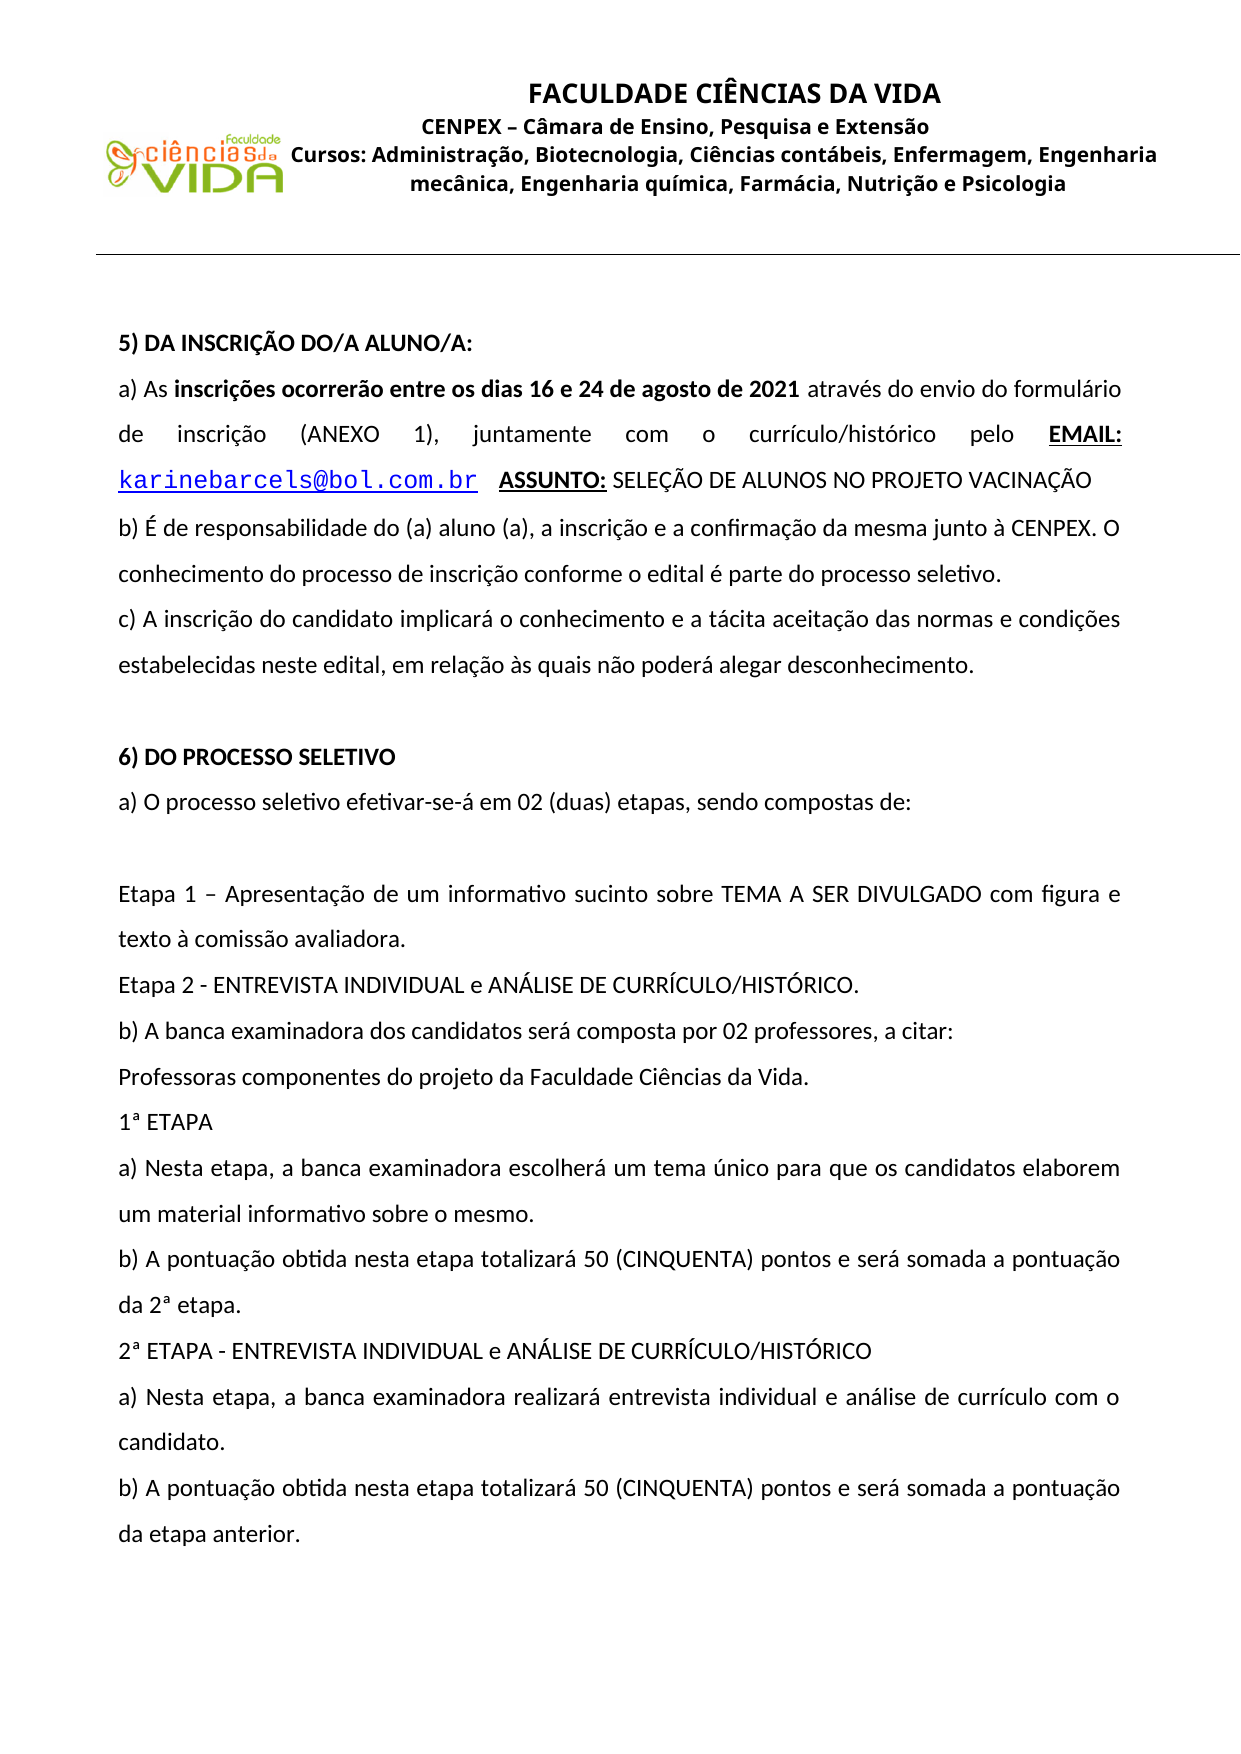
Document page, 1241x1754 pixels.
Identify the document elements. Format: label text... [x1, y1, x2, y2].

text a) As inscrições ocorrerão entre os dias 16 e 24 de agosto de 2021 através do envio do formulário de inscrição (ANEXO 1), juntamente com o currículo/histórico pelo EMAIL: karinebarcels@bol.com.br ASSUNTO: SELEÇÃO DE ALUNOS NO PROJETO VACINAÇÃO [118, 373, 1122, 496]
text b) A pontuação obtida nesta etapa totalizará 50 (CINQUENTA) pontos e será somada a pontuação da etapa anterior. [118, 1472, 1122, 1548]
picture [103, 132, 286, 197]
text Professoras componentes do projeto da Faculdade Ciências da Vida. [118, 1061, 1122, 1091]
text 6) DO PROCESSO SELETIVO [118, 741, 1122, 771]
text 2ª ETAPA - ENTREVISTA INDIVIDUAL e ANÁLISE DE CURRÍCULO/HISTÓRICO [118, 1335, 1122, 1366]
text b) A banca examinadora dos candidatos será composta por 02 professores, a citar: [118, 1015, 1122, 1046]
text 5) DA INSCRIÇÃO DO/A ALUNO/A: [118, 327, 1122, 358]
text b) A pontuação obtida nesta etapa totalizará 50 (CINQUENTA) pontos e será somada a pontuação da 2ª etapa. [118, 1244, 1122, 1320]
text Etapa 2 - ENTREVISTA INDIVIDUAL e ANÁLISE DE CURRÍCULO/HISTÓRICO. [118, 969, 1122, 1000]
text a) Nesta etapa, a banca examinadora escolherá um tema único para que os candidatos elaborem um material informativo sobre o mesmo. [118, 1152, 1122, 1228]
text a) O processo seletivo efetivar-se-á em 02 (duas) etapas, sendo compostas de: [118, 786, 1122, 817]
text c) A inscrição do candidato implicará o conhecimento e a tácita aceitação das normas e condições estabelecidas neste edital, em relação às quais não poderá alegar desconhecimento. [118, 603, 1122, 680]
text Etapa 1 – Apresentação de um informativo sucinto sobre TEMA A SER DIVULGADO com figura e texto à comissão avaliadora. [118, 878, 1122, 954]
text a) Nesta etapa, a banca examinadora realizará entrevista individual e análise de currículo com o candidato. [118, 1381, 1122, 1457]
text 1ª ETAPA [118, 1106, 1122, 1137]
text b) É de responsabilidade do (a) aluno (a), a inscrição e a confirmação da mesma junto à CENPEX. O conhecimento do processo de inscrição conforme o edital é parte do processo seletivo. [118, 512, 1122, 588]
